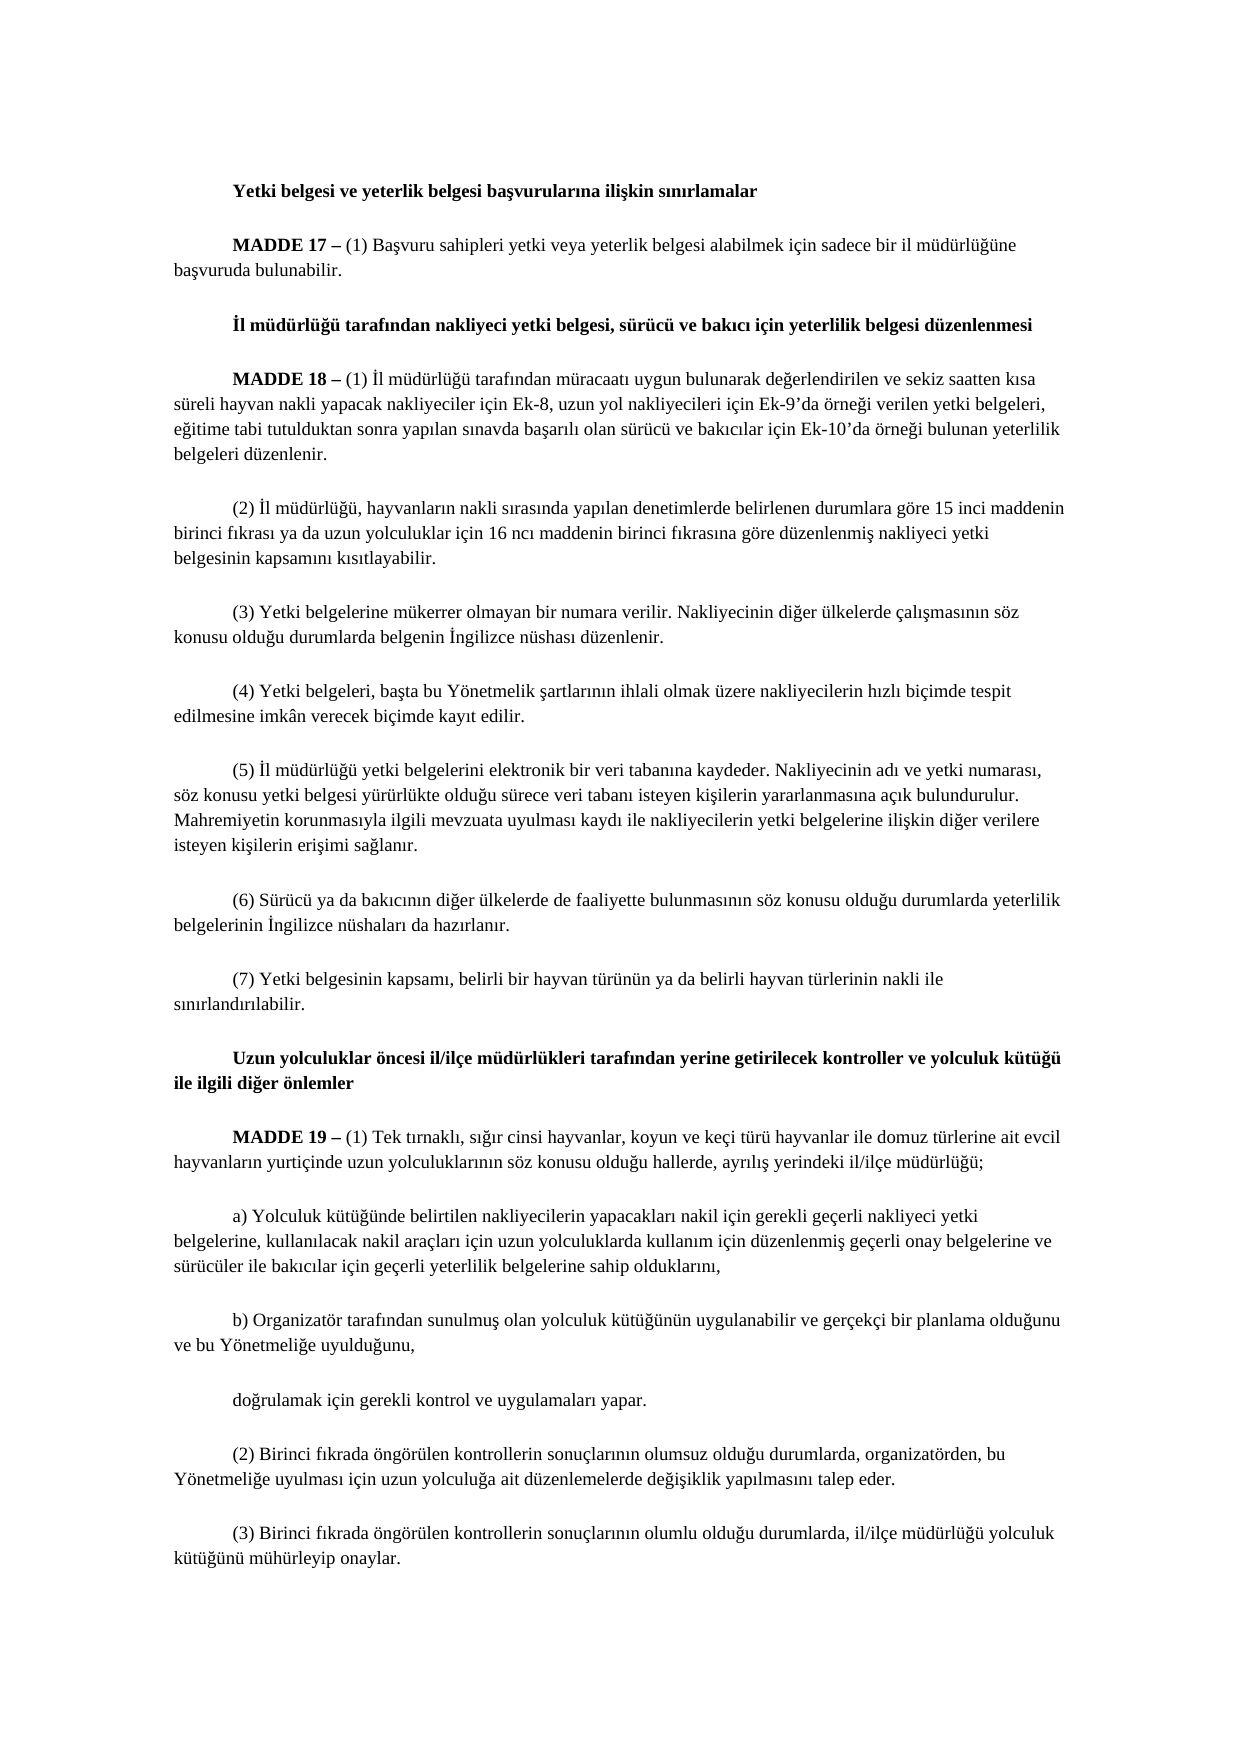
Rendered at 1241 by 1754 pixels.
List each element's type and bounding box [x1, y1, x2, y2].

table_header [146, 148, 1094, 1598]
